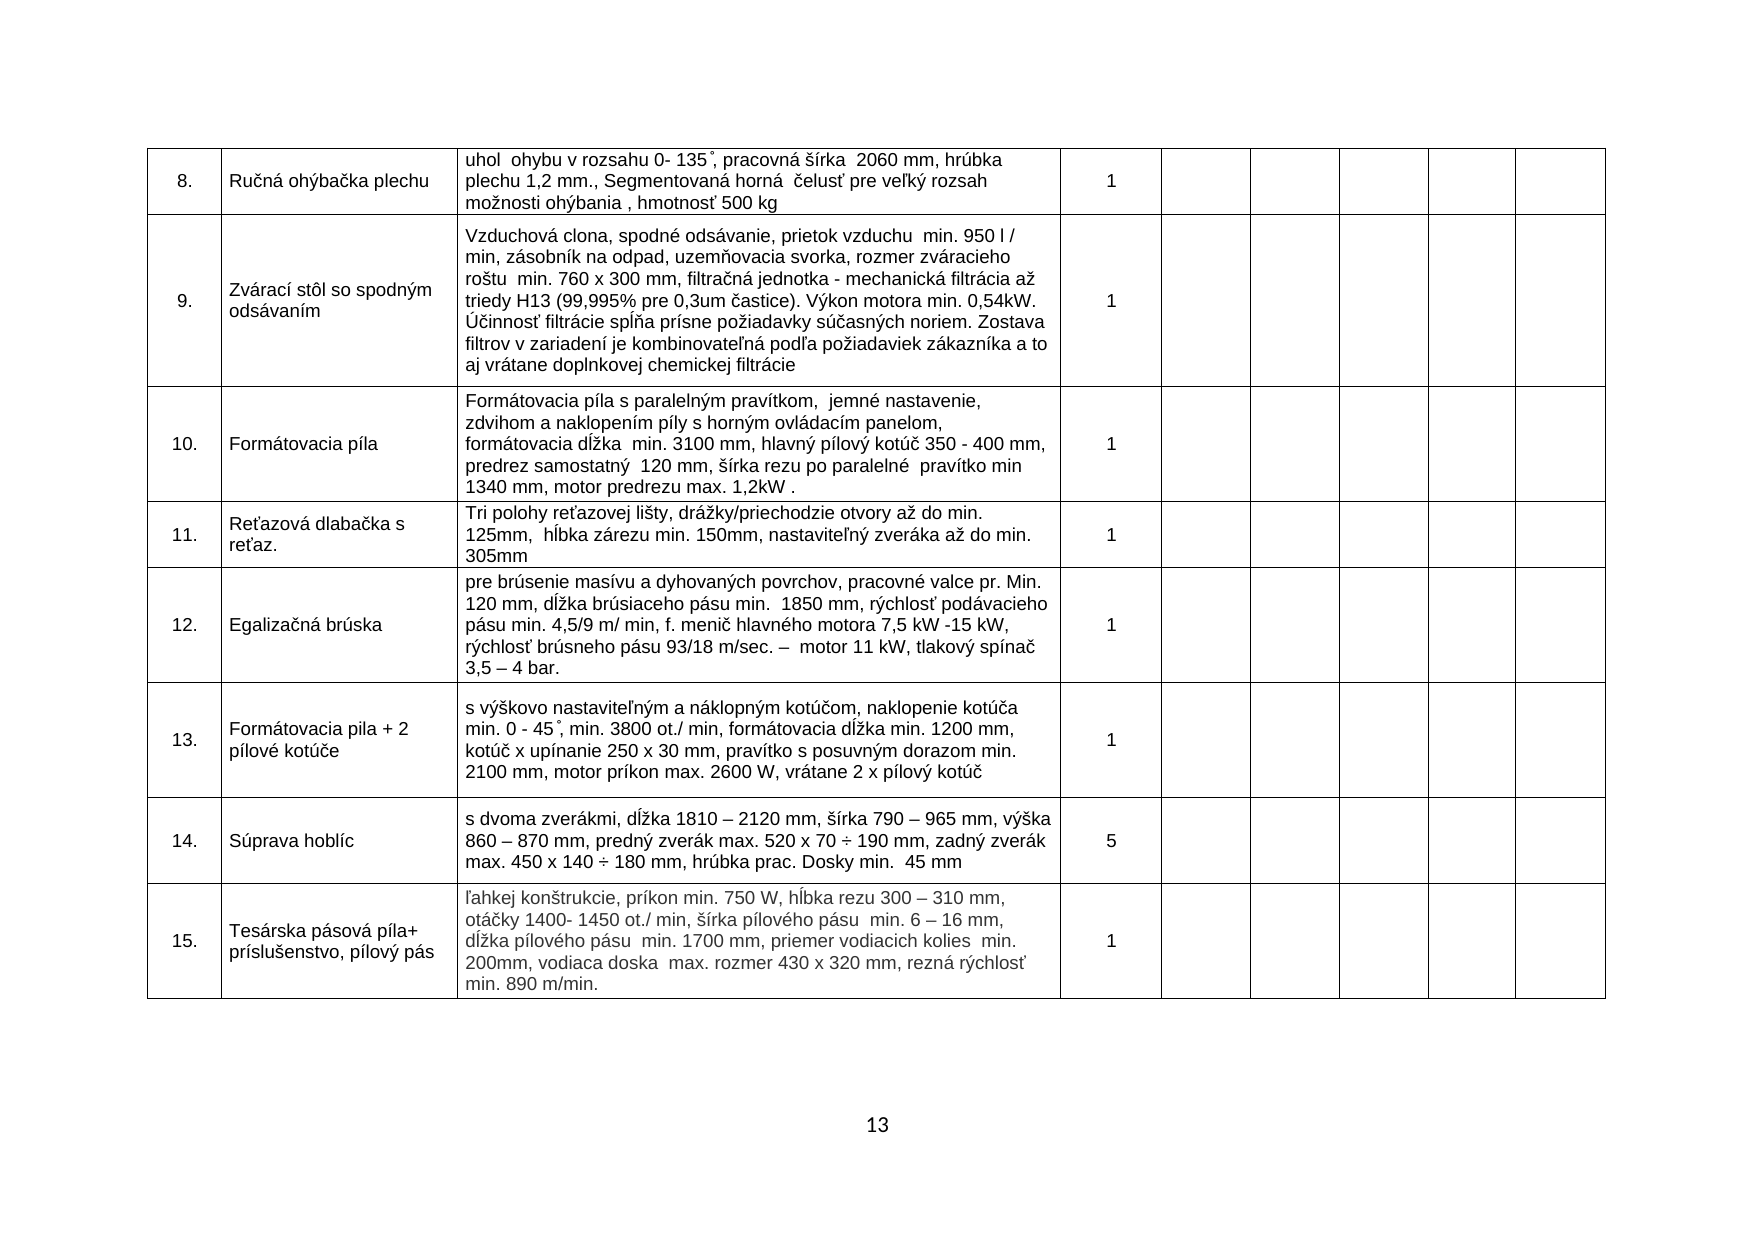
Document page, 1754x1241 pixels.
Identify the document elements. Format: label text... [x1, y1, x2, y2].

table_cell 1 [1061, 568, 1161, 682]
table_cell [1429, 683, 1515, 797]
table_cell 1 [1061, 502, 1161, 567]
table_cell ľahkej konštrukcie, príkon min. 750 W, hĺbka rezu 300 – 310 mm, otáčky 1400- 1450 ot./ min, šírka pílového pásu min. 6 – 16 mm, dĺžka pílového pásu min. 1700 mm, priemer vodiacich kolies min. 200mm, vodiaca doska max. rozmer 430 x 320 mm, rezná rýchlosť min. 890 m/min. [458, 884, 1060, 998]
table_cell 1 [1061, 215, 1161, 386]
table_cell [1251, 568, 1339, 682]
table_cell Formátovacia píla s paralelným pravítkom, jemné nastavenie, zdvihom a naklopením píly s horným ovládacím panelom, formátovacia dĺžka min. 3100 mm, hlavný pílový kotúč 350 - 400 mm, predrez samostatný 120 mm, šírka rezu po paralelné pravítko min 1340 mm, motor predrezu max. 1,2kW . [458, 387, 1060, 501]
table_cell [1516, 683, 1605, 797]
table_cell [1251, 149, 1339, 213]
table_cell [1429, 568, 1515, 682]
table_cell [1162, 884, 1250, 998]
table_cell 1 [1061, 149, 1161, 213]
table_cell [1340, 215, 1428, 386]
table_cell Zvárací stôl so spodným odsávaním [222, 215, 457, 386]
table_cell [1251, 502, 1339, 567]
table_cell 1 [1061, 884, 1161, 998]
table_cell [1340, 502, 1428, 567]
table_cell [1162, 149, 1250, 213]
table_cell [1162, 568, 1250, 682]
table_cell Súprava hoblíc [222, 798, 457, 883]
table_cell [1516, 387, 1605, 501]
table_cell 15. [148, 884, 221, 998]
table_cell [1516, 502, 1605, 567]
table_cell [1251, 387, 1339, 501]
table_cell [1251, 215, 1339, 386]
table_cell [1340, 683, 1428, 797]
table_cell uhol ohybu v rozsahu 0- 135 ̊, pracovná šírka 2060 mm, hrúbka plechu 1,2 mm., Segmentovaná horná čelusť pre veľký rozsah možnosti ohýbania , hmotnosť 500 kg [458, 149, 1060, 213]
table_cell [1340, 149, 1428, 213]
table_cell [1251, 798, 1339, 883]
table_cell Vzduchová clona, spodné odsávanie, prietok vzduchu min. 950 l / min, zásobník na odpad, uzemňovacia svorka, rozmer zváracieho roštu min. 760 x 300 mm, filtračná jednotka - mechanická filtrácia až triedy H13 (99,995% pre 0,3um častice). Výkon motora min. 0,54kW. Účinnosť filtrácie spĺňa prísne požiadavky súčasných noriem. Zostava filtrov v zariadení je kombinovateľná podľa požiadaviek zákazníka a to aj vrátane doplnkovej chemickej filtrácie [458, 215, 1060, 386]
table_cell Tesárska pásová píla+ príslušenstvo, pílový pás [222, 884, 457, 998]
table_cell [1340, 884, 1428, 998]
table_cell pre brúsenie masívu a dyhovaných povrchov, pracovné valce pr. Min. 120 mm, dĺžka brúsiaceho pásu min. 1850 mm, rýchlosť podávacieho pásu min. 4,5/9 m/ min, f. menič hlavného motora 7,5 kW -15 kW, rýchlosť brúsneho pásu 93/18 m/sec. – motor 11 kW, tlakový spínač 3,5 – 4 bar. [458, 568, 1060, 682]
table_cell s výškovo nastaviteľným a náklopným kotúčom, naklopenie kotúča min. 0 - 45 ̊, min. 3800 ot./ min, formátovacia dĺžka min. 1200 mm, kotúč x upínanie 250 x 30 mm, pravítko s posuvným dorazom min. 2100 mm, motor príkon max. 2600 W, vrátane 2 x pílový kotúč [458, 683, 1060, 797]
table_cell 1 [1061, 683, 1161, 797]
table_cell [1162, 798, 1250, 883]
table_cell s dvoma zverákmi, dĺžka 1810 – 2120 mm, šírka 790 – 965 mm, výška 860 – 870 mm, predný zverák max. 520 x 70 ÷ 190 mm, zadný zverák max. 450 x 140 ÷ 180 mm, hrúbka prac. Dosky min. 45 mm [458, 798, 1060, 883]
table_cell 12. [148, 568, 221, 682]
table_cell [1251, 884, 1339, 998]
table_cell Egalizačná brúska [222, 568, 457, 682]
table_cell Ručná ohýbačka plechu [222, 149, 457, 213]
table_cell 8. [148, 149, 221, 213]
table_cell [1429, 884, 1515, 998]
table_cell 11. [148, 502, 221, 567]
table_cell [1429, 502, 1515, 567]
table_cell 10. [148, 387, 221, 501]
table_cell [1162, 215, 1250, 386]
table_cell Formátovacia píla [222, 387, 457, 501]
table_cell [1251, 683, 1339, 797]
table_cell [1516, 884, 1605, 998]
table_cell [1429, 215, 1515, 386]
table_cell [1340, 387, 1428, 501]
table_cell [1516, 568, 1605, 682]
table_cell [1429, 798, 1515, 883]
table_cell [1516, 215, 1605, 386]
table_cell [1162, 502, 1250, 567]
table_cell 1 [1061, 387, 1161, 501]
table_cell [1340, 568, 1428, 682]
table_cell [1162, 683, 1250, 797]
table_cell [1162, 387, 1250, 501]
table_cell Formátovacia pila + 2 pílové kotúče [222, 683, 457, 797]
table_cell [1340, 798, 1428, 883]
table_cell 13. [148, 683, 221, 797]
table_cell [1429, 387, 1515, 501]
table_cell [1429, 149, 1515, 213]
table_cell Tri polohy reťazovej lišty, drážky/priechodzie otvory až do min. 125mm, hĺbka zárezu min. 150mm, nastaviteľný zveráka až do min. 305mm [458, 502, 1060, 567]
table_cell [1516, 798, 1605, 883]
table_cell 9. [148, 215, 221, 386]
table_cell [1516, 149, 1605, 213]
table_cell Reťazová dlabačka s reťaz. [222, 502, 457, 567]
table_cell 14. [148, 798, 221, 883]
table_cell 5 [1061, 798, 1161, 883]
